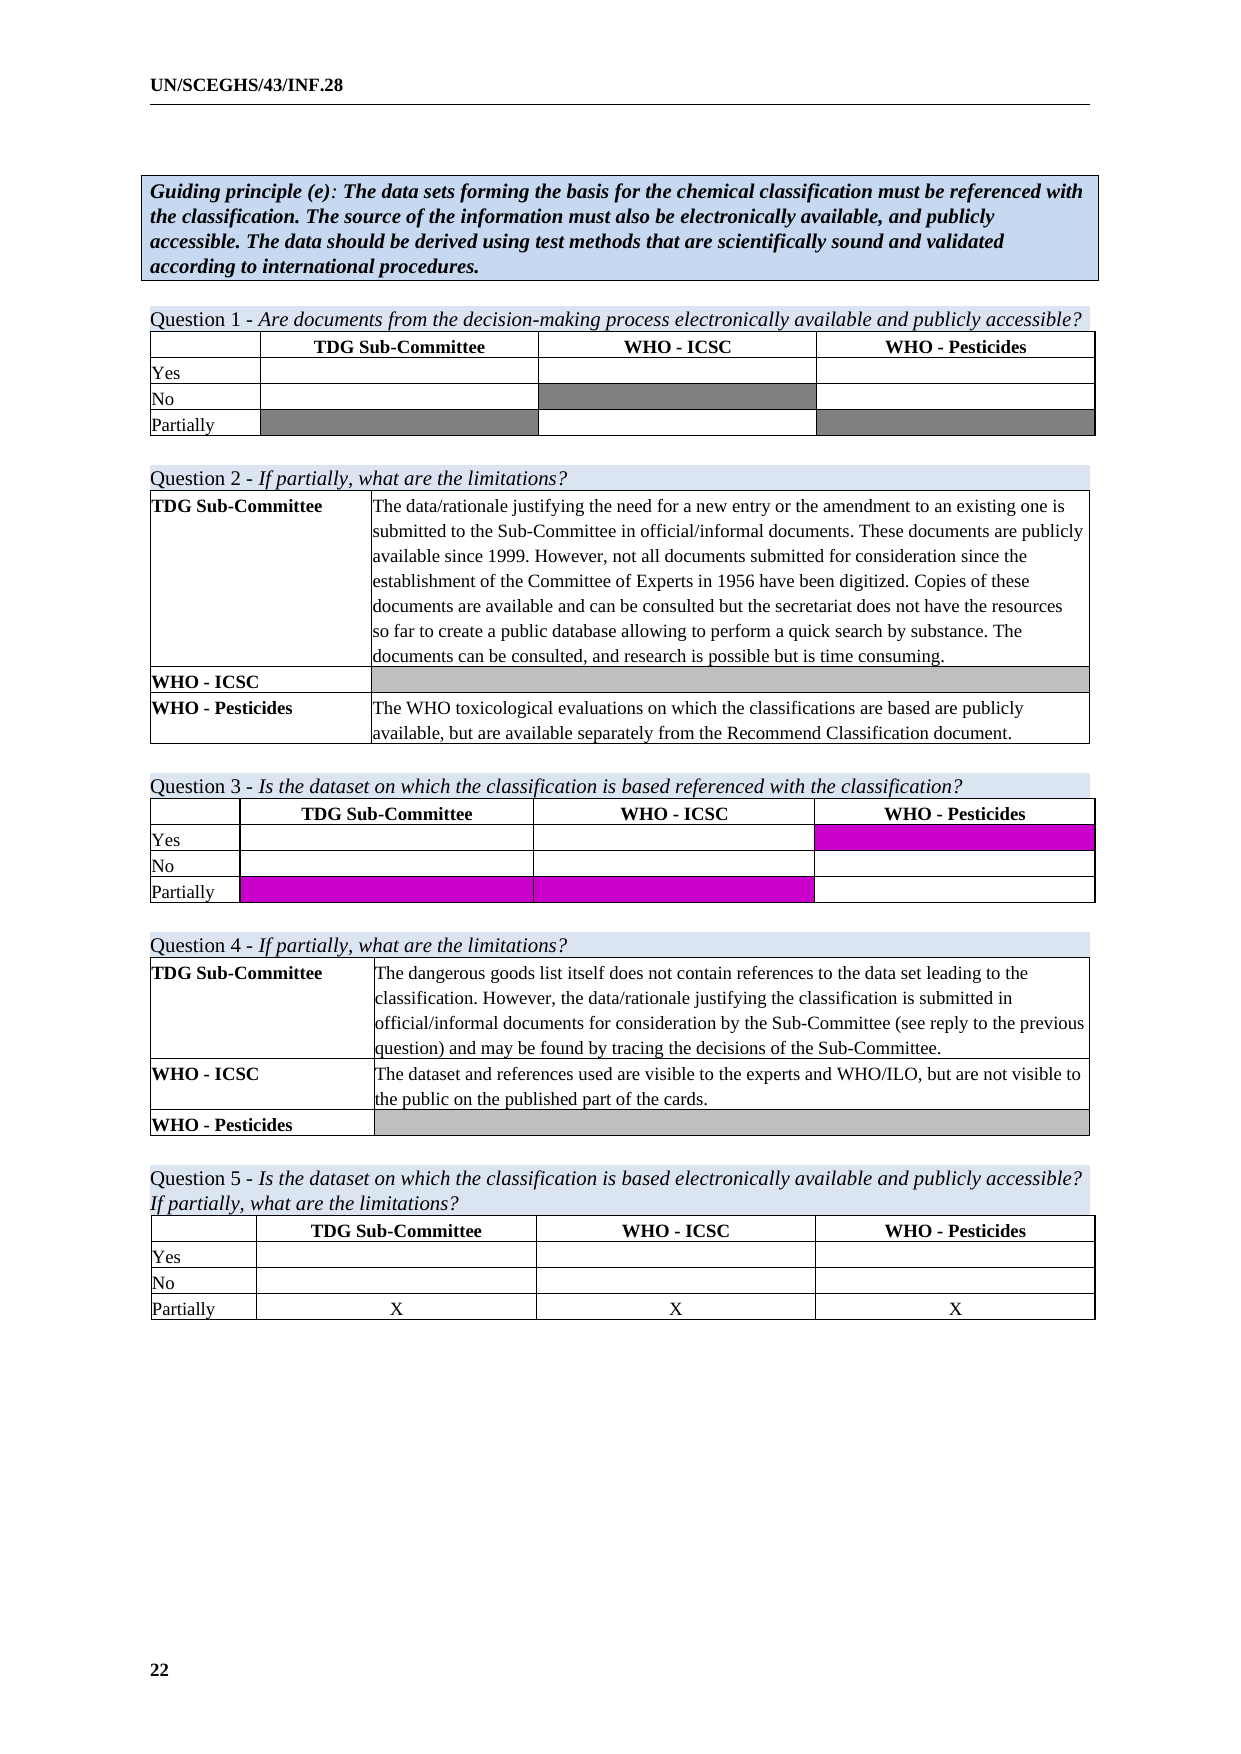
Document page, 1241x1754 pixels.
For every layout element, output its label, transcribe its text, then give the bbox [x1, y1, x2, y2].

table_cell [241, 877, 533, 902]
table_cell [816, 1242, 1094, 1267]
table_cell [815, 825, 1094, 850]
table_cell [537, 1268, 815, 1293]
table_header TDG Sub-Committee [241, 799, 533, 824]
table_cell Yes [151, 825, 239, 850]
table_cell [257, 1242, 536, 1267]
text Guiding principle (e): The data sets forming the basis for the chemical classification must be referenced with the classification. The source of the information must also be electronically available, and publicly accessible. The data should be derived using test methods that are scientifically sound and validated according to international procedures. [142, 176, 1098, 280]
table_cell [817, 358, 1094, 383]
table_cell [534, 825, 814, 850]
table_cell [534, 851, 814, 876]
table_header [151, 799, 239, 824]
table_cell [241, 851, 533, 876]
table_cell No [151, 384, 260, 409]
table_cell [375, 1110, 1089, 1135]
table_cell Yes [151, 358, 260, 383]
table_header [151, 332, 260, 357]
table_cell [534, 877, 814, 902]
table_cell [241, 825, 533, 850]
table_cell [816, 1268, 1094, 1293]
table_header The dangerous goods list itself does not contain references to the data set leading to the classification. However, the data/rationale justifying the classification is submitted in official/informal documents for consideration by the Sub-Committee (see reply to the previous question) and may be found by tracing the decisions of the Sub-Committee. [375, 958, 1089, 1058]
table_cell [815, 877, 1094, 902]
table_header WHO - Pesticides [816, 1216, 1094, 1241]
table_cell X [816, 1294, 1094, 1319]
table_cell [817, 384, 1094, 409]
table_cell [539, 384, 816, 409]
table_header WHO - ICSC [537, 1216, 815, 1241]
table_cell The dataset and references used are visible to the experts and WHO/ILO, but are not visible to the public on the published part of the cards. [375, 1059, 1089, 1109]
table_cell No [152, 1268, 256, 1293]
table_cell [815, 851, 1094, 876]
table_cell WHO - ICSC [151, 667, 371, 692]
table_cell The WHO toxicological evaluations on which the classifications are based are publicly available, but are available separately from the Recommend Classification document. [372, 693, 1089, 743]
table_header TDG Sub-Committee [257, 1216, 536, 1241]
table_header TDG Sub-Committee [151, 491, 371, 666]
table_cell [539, 358, 816, 383]
table_header WHO - ICSC [534, 799, 814, 824]
table_header WHO - ICSC [539, 332, 816, 357]
table_header [152, 1216, 256, 1241]
table_header WHO - Pesticides [815, 799, 1094, 824]
table_cell Partially [151, 877, 239, 902]
text Question 2 - If partially, what are the limitations? [150, 465, 1090, 490]
table_header The data/rationale justifying the need for a new entry or the amendment to an existing one is submitted to the Sub-Committee in official/informal documents. These documents are publicly available since 1999. However, not all documents submitted for consideration since the establishment of the Committee of Experts in 1956 have been digitized. Copies of these documents are available and can be consulted but the secretariat does not have the resources so far to create a public database allowing to perform a quick search by substance. The documents can be consulted, and research is possible but is time consuming. [372, 491, 1089, 666]
table_header TDG Sub-Committee [261, 332, 538, 357]
table_cell [539, 410, 816, 435]
table_cell [537, 1242, 815, 1267]
table_cell X [257, 1294, 536, 1319]
table_cell WHO - ICSC [151, 1059, 374, 1109]
table_cell [372, 667, 1089, 692]
table_cell No [151, 851, 239, 876]
table_cell X [537, 1294, 815, 1319]
table_cell [261, 358, 538, 383]
table_cell Partially [152, 1294, 256, 1319]
table_cell WHO - Pesticides [151, 1110, 374, 1135]
table_cell [261, 384, 538, 409]
table_cell Yes [152, 1242, 256, 1267]
table_cell [261, 410, 538, 435]
text Question 4 - If partially, what are the limitations? [150, 932, 1090, 957]
table_header WHO - Pesticides [817, 332, 1094, 357]
table_header TDG Sub-Committee [151, 958, 374, 1058]
table_cell [817, 410, 1094, 435]
table_cell Partially [151, 410, 260, 435]
table_cell WHO - Pesticides [151, 693, 371, 743]
text Question 1 - Are documents from the decision-making process electronically available and publicly accessible? [150, 306, 1090, 331]
text Question 5 - Is the dataset on which the classification is based electronically available and publicly accessible? If partially, what are the limitations? [150, 1165, 1090, 1215]
text Question 3 - Is the dataset on which the classification is based referenced with the classification? [150, 773, 1090, 798]
table_cell [257, 1268, 536, 1293]
